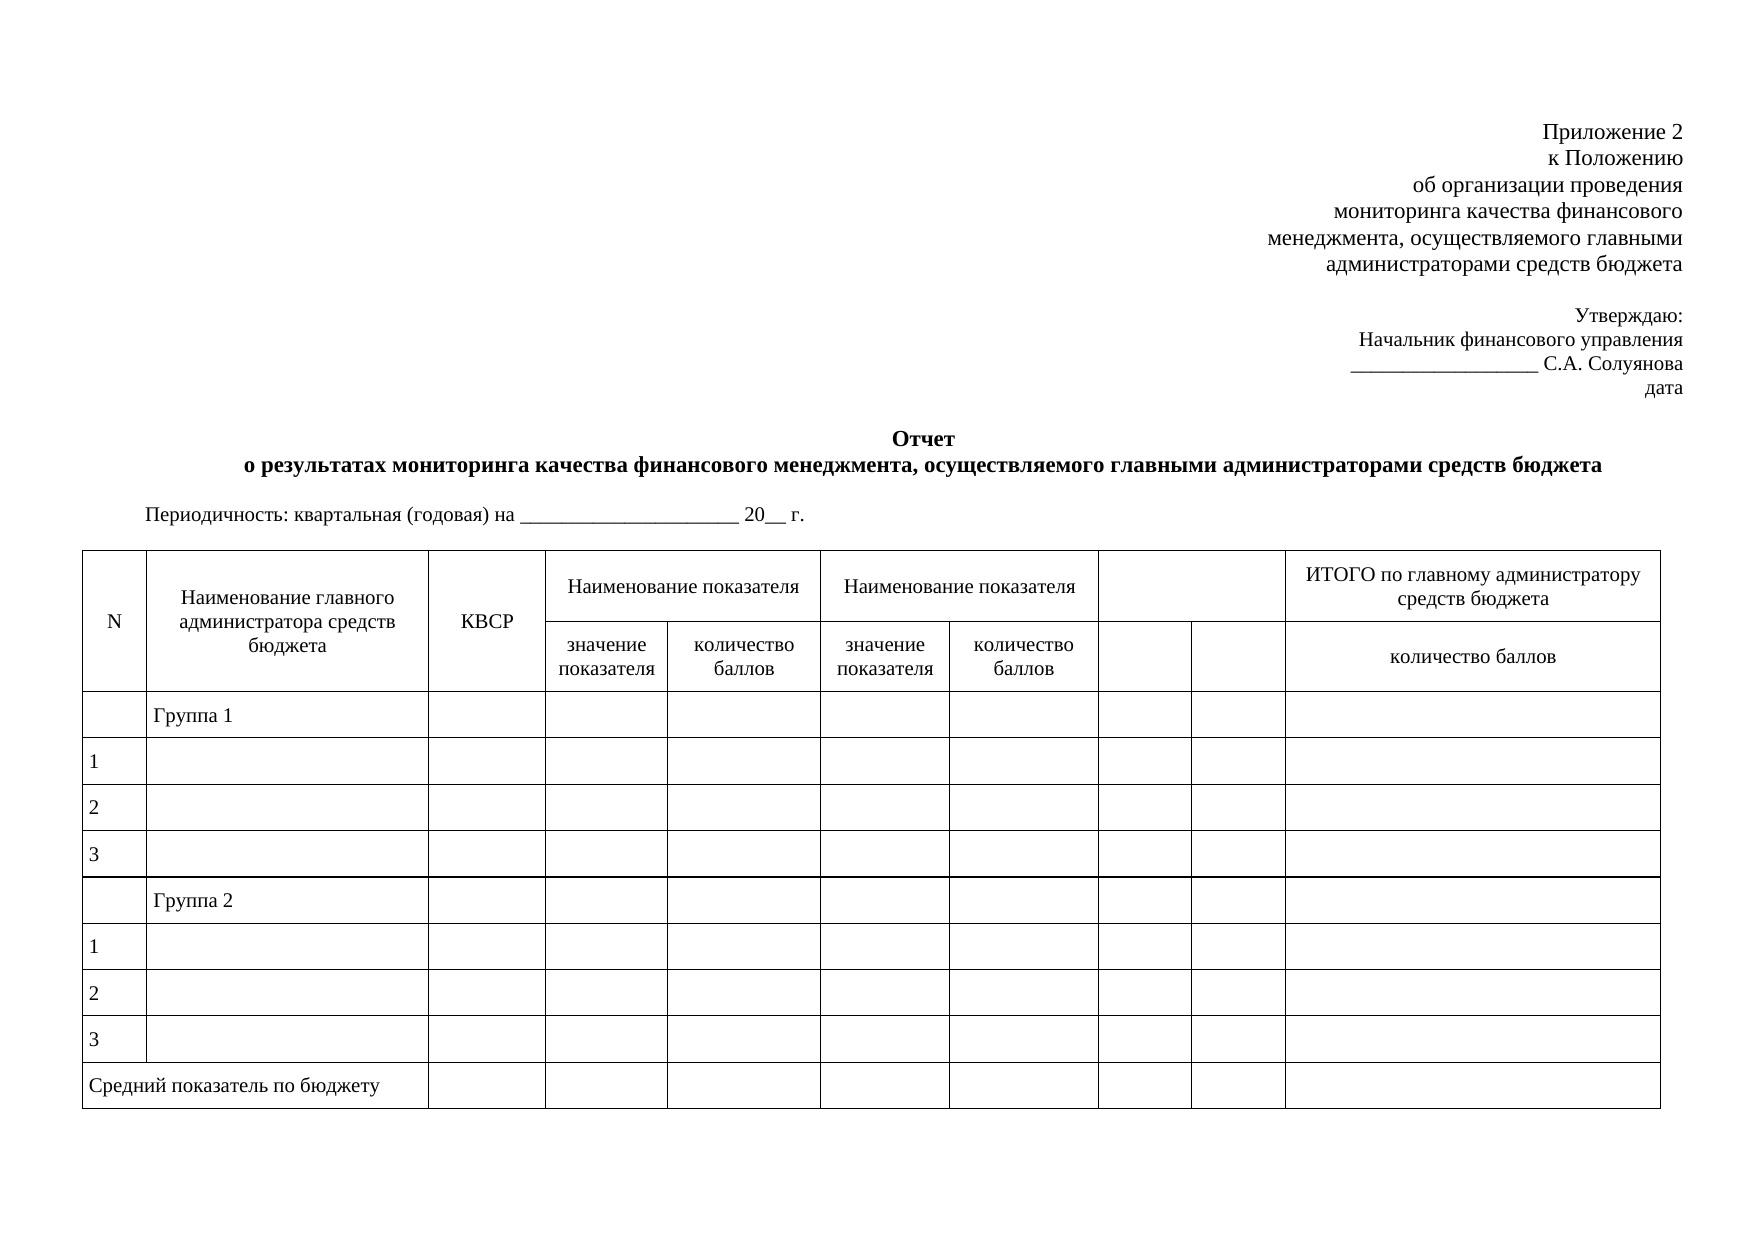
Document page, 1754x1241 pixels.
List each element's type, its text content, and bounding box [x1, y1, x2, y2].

table_cell [668, 692, 820, 737]
table_cell [950, 878, 1098, 923]
table_cell [821, 924, 949, 969]
table_cell [546, 970, 667, 1015]
table_cell 3 [83, 831, 146, 876]
table_cell [1192, 738, 1285, 784]
table_cell [429, 831, 545, 876]
table_header [1099, 551, 1285, 621]
table_cell [1099, 692, 1191, 737]
table_cell [1286, 692, 1660, 737]
table_cell [1286, 738, 1660, 784]
table_cell 1 [83, 924, 146, 969]
table_cell [1286, 1063, 1660, 1108]
table_cell [83, 878, 146, 923]
table_cell [546, 785, 667, 830]
table_cell [429, 785, 545, 830]
table_cell [147, 970, 428, 1015]
table_cell Средний показатель по бюджету [83, 1063, 428, 1108]
table_cell 1 [83, 738, 146, 784]
table_cell [429, 1063, 545, 1108]
table_cell [950, 1016, 1098, 1062]
table_cell [950, 970, 1098, 1015]
table_cell [147, 738, 428, 784]
table_cell [1192, 878, 1285, 923]
table_cell [147, 1016, 428, 1062]
table_cell [1286, 1016, 1660, 1062]
table_cell [429, 692, 545, 737]
table_cell [546, 878, 667, 923]
table_cell [1099, 1063, 1191, 1108]
text о результатах мониторинга качества финансового менеджмента, осуществляемого главными администраторами средств бюджета [89, 452, 1683, 478]
table_cell [429, 924, 545, 969]
table_cell [1192, 785, 1285, 830]
table_cell [950, 692, 1098, 737]
table_cell [1192, 1016, 1285, 1062]
table_header Наименование главного администратора средств бюджета [147, 551, 428, 691]
text об организации проведения [89, 171, 1683, 197]
table_cell [950, 831, 1098, 876]
table_cell [668, 831, 820, 876]
table_header Наименование показателя [821, 551, 1098, 621]
table_cell [950, 924, 1098, 969]
table_cell [1192, 970, 1285, 1015]
table_cell [668, 924, 820, 969]
table_cell [821, 1016, 949, 1062]
table_cell [546, 738, 667, 784]
table_cell [1192, 831, 1285, 876]
table_cell [546, 924, 667, 969]
table_cell количество баллов [1286, 622, 1660, 691]
table_cell [950, 785, 1098, 830]
table_cell [1099, 738, 1191, 784]
table_cell [1099, 622, 1191, 691]
table_cell [147, 924, 428, 969]
table_cell [821, 692, 949, 737]
text дата [620, 375, 1683, 399]
table_cell [821, 1063, 949, 1108]
table_cell [1286, 924, 1660, 969]
table_cell [1099, 924, 1191, 969]
text мониторинга качества финансового [89, 197, 1683, 223]
text Отчет [89, 425, 1683, 452]
table_cell [429, 878, 545, 923]
text менеджмента, осуществляемого главными [89, 223, 1683, 250]
table_cell [1192, 924, 1285, 969]
table_cell значение показателя [546, 622, 667, 691]
table_cell [821, 738, 949, 784]
table_cell 2 [83, 785, 146, 830]
table_cell [429, 970, 545, 1015]
table_cell 2 [83, 970, 146, 1015]
table_cell [1099, 970, 1191, 1015]
table_cell Группа 2 [147, 878, 428, 923]
table_cell [668, 1063, 820, 1108]
table_cell [668, 738, 820, 784]
table_cell [1192, 1063, 1285, 1108]
table_cell [950, 1063, 1098, 1108]
table_cell [1192, 692, 1285, 737]
text к Положению [89, 144, 1683, 171]
table_cell [546, 831, 667, 876]
table_cell [429, 1016, 545, 1062]
table_cell [1099, 831, 1191, 876]
table_cell [546, 692, 667, 737]
table_cell [546, 1063, 667, 1108]
table_cell [1099, 785, 1191, 830]
table_cell [1099, 878, 1191, 923]
table_cell Группа 1 [147, 692, 428, 737]
table_cell [821, 878, 949, 923]
table_cell [950, 738, 1098, 784]
table_cell [429, 738, 545, 784]
text __________________ С.А. Солуянова [620, 351, 1683, 375]
table_cell [1286, 970, 1660, 1015]
text Утверждаю: [620, 303, 1683, 327]
table_cell [668, 970, 820, 1015]
table_header ИТОГО по главному администратору средств бюджета [1286, 551, 1660, 621]
text Начальник финансового управления [620, 327, 1683, 351]
table_cell количество баллов [950, 622, 1098, 691]
table_cell [821, 831, 949, 876]
table_cell количество баллов [668, 622, 820, 691]
table_cell [668, 785, 820, 830]
table_header КВСР [429, 551, 545, 691]
text Приложение 2 [89, 118, 1683, 144]
table_cell [147, 785, 428, 830]
table_cell [1099, 1016, 1191, 1062]
table_cell [1286, 831, 1660, 876]
table_cell [147, 831, 428, 876]
table_header N [83, 551, 146, 691]
table_cell [1192, 622, 1285, 691]
text администраторами средств бюджета [89, 250, 1683, 276]
table_cell 3 [83, 1016, 146, 1062]
table_cell [1286, 785, 1660, 830]
table_cell [668, 1016, 820, 1062]
table_cell [83, 692, 146, 737]
table_cell [668, 878, 820, 923]
table_cell [821, 970, 949, 1015]
table_cell [1286, 878, 1660, 923]
table_cell значение показателя [821, 622, 949, 691]
table_header Наименование показателя [546, 551, 820, 621]
text Периодичность: квартальная (годовая) на _____________________ 20__ г. [89, 502, 1683, 526]
table_cell [821, 785, 949, 830]
table_cell [546, 1016, 667, 1062]
